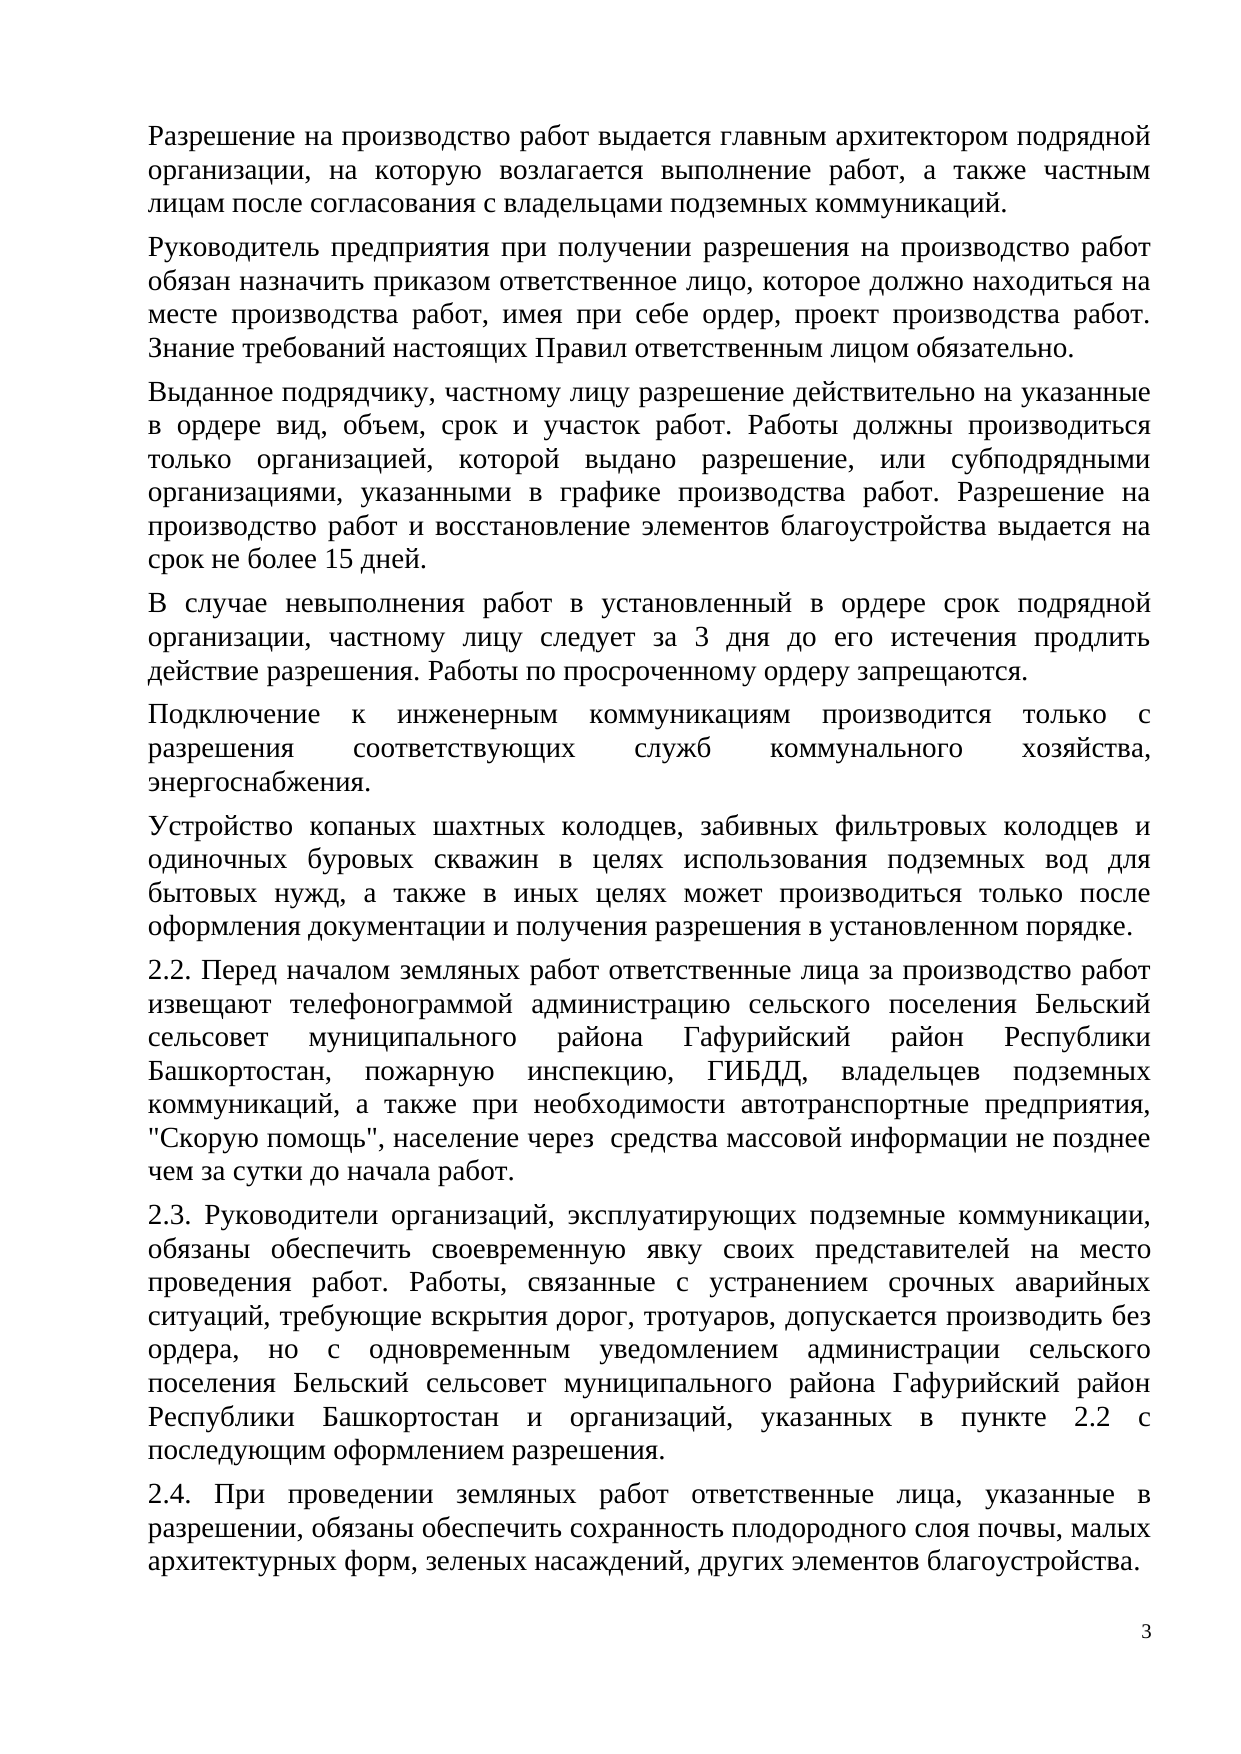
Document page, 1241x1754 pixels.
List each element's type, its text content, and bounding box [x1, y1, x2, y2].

text Руководитель предприятия при получении разрешения на производство работ обязан назначить приказом ответственное лицо, которое должно находиться на месте производства работ, имея при себе ордер, проект производства работ. Знание требований настоящих Правил ответственным лицом обязательно. [148, 229, 1152, 363]
text 2.2. Перед началом земляных работ ответственные лица за производство работ извещают телефонограммой администрацию сельского поселения Бельский сельсовет муниципального района Гафурийский район Республики Башкортостан, пожарную инспекцию, ГИБДД, владельцев подземных коммуникаций, а также при необходимости автотранспортные предприятия, "Скорую помощь", население через средства массовой информации не позднее чем за сутки до начала работ. [148, 952, 1152, 1187]
text 2.3. Руководители организаций, эксплуатирующих подземные коммуникации, обязаны обеспечить своевременную явку своих представителей на место проведения работ. Работы, связанные с устранением срочных аварийных ситуаций, требующие вскрытия дорог, тротуаров, допускается производить без ордера, но с одновременным уведомлением администрации сельского поселения Бельский сельсовет муниципального района Гафурийский район Республики Башкортостан и организаций, указанных в пункте 2.2 с последующим оформлением разрешения. [148, 1197, 1152, 1466]
text Выданное подрядчику, частному лицу разрешение действительно на указанные в ордере вид, объем, срок и участок работ. Работы должны производиться только организацией, которой выдано разрешение, или субподрядными организациями, указанными в графике производства работ. Разрешение на производство работ и восстановление элементов благоустройства выдается на срок не более 15 дней. [148, 374, 1152, 575]
text 2.4. При проведении земляных работ ответственные лица, указанные в разрешении, обязаны обеспечить сохранность плодородного слоя почвы, малых архитектурных форм, зеленых насаждений, других элементов благоустройства. [148, 1476, 1152, 1577]
text Устройство копаных шахтных колодцев, забивных фильтровых колодцев и одиночных буровых скважин в целях использования подземных вод для бытовых нужд, а также в иных целях может производиться только после оформления документации и получения разрешения в установленном порядке. [148, 808, 1152, 942]
text Подключение к инженерным коммуникациям производится только с разрешения соответствующих служб коммунального хозяйства, энергоснабжения. [148, 697, 1152, 797]
text В случае невыполнения работ в установленный в ордере срок подрядной организации, частному лицу следует за 3 дня до его истечения продлить действие разрешения. Работы по просроченному ордеру запрещаются. [148, 586, 1152, 686]
text Разрешение на производство работ выдается главным архитектором подрядной организации, на которую возлагается выполнение работ, а также частным лицам после согласования с владельцами подземных коммуникаций. [148, 118, 1152, 219]
